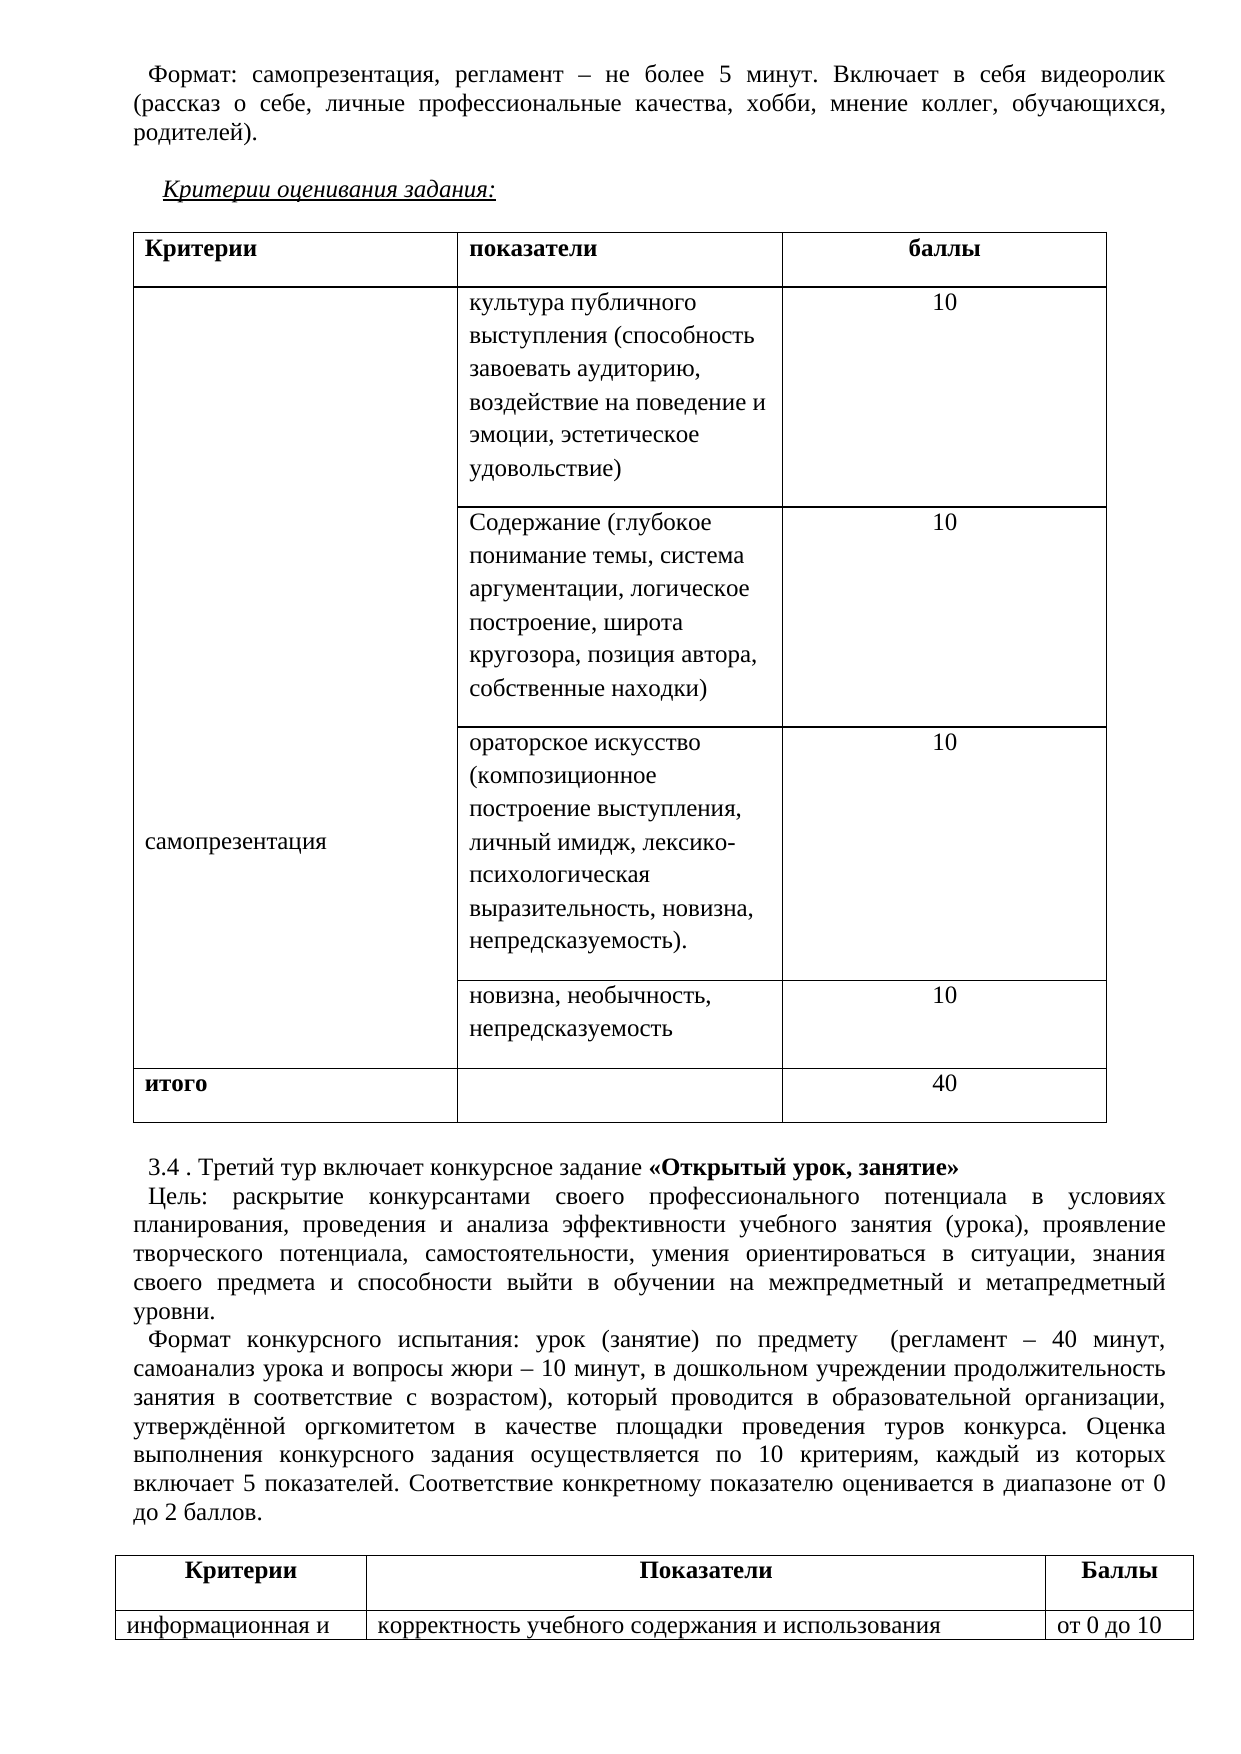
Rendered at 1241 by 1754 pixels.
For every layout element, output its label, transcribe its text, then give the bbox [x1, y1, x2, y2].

table_cell культура публичного выступления (способность завоевать аудиторию, воздействие на поведение и эмоции, эстетическое удовольствие) [458, 288, 782, 506]
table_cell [116, 1611, 366, 1639]
table_header баллы [783, 233, 1106, 286]
table_header Показатели [367, 1556, 1045, 1609]
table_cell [367, 1611, 1045, 1639]
text Формат конкурсного испытания: урок (занятие) по предмету (регламент – 40 минут, самоанализ урока и вопросы жюри – 10 минут, в дошкольном учреждении продолжительность занятия в соответствие с возрастом), который проводится в образовательной организации, утверждённой оргкомитетом в качестве площадки проведения туров конкурса. Оценка выполнения конкурсного задания осуществляется по 10 критериям, каждый из которых включает 5 показателей. Соответствие конкретному показателю оценивается в диапазоне от 0 до 2 баллов. [133, 1324, 1167, 1526]
table_cell [458, 1069, 782, 1122]
text Формат: самопрезентация, регламент – не более 5 минут. Включает в себя видеоролик (рассказ о себе, личные профессиональные качества, хобби, мнение коллег, обучающихся, родителей). [133, 59, 1167, 145]
table_cell самопрезентация [134, 288, 457, 1067]
text Критерии оценивания задания: [103, 174, 1167, 203]
table_header Баллы [1046, 1556, 1193, 1609]
table_cell 10 [783, 288, 1106, 506]
table_cell 10 [783, 508, 1106, 726]
table_cell от 0 до 10 [1046, 1611, 1193, 1639]
table_cell новизна, необычность, непредсказуемость [458, 981, 782, 1067]
table_cell ораторское искусство (композиционное построение выступления, личный имидж, лексико-психологическая выразительность, новизна, непредсказуемость). [458, 728, 782, 979]
table_cell итого [134, 1069, 457, 1122]
text 3.4 . Третий тур включает конкурсное задание «Открытый урок, занятие» [133, 1152, 1167, 1181]
table_cell 40 [783, 1069, 1106, 1122]
table_header Критерии [134, 233, 457, 286]
table_cell 10 [783, 981, 1106, 1067]
text Цель: раскрытие конкурсантами своего профессионального потенциала в условиях планирования, проведения и анализа эффективности учебного занятия (урока), проявление творческого потенциала, самостоятельности, умения ориентироваться в ситуации, знания своего предмета и способности выйти в обучении на межпредметный и метапредметный уровни. [133, 1181, 1167, 1324]
table_cell 10 [783, 728, 1106, 979]
table_header показатели [458, 233, 782, 286]
table_cell Содержание (глубокое понимание темы, система аргументации, логическое построение, широта кругозора, позиция автора, собственные находки) [458, 508, 782, 726]
table_header Критерии [116, 1556, 366, 1609]
